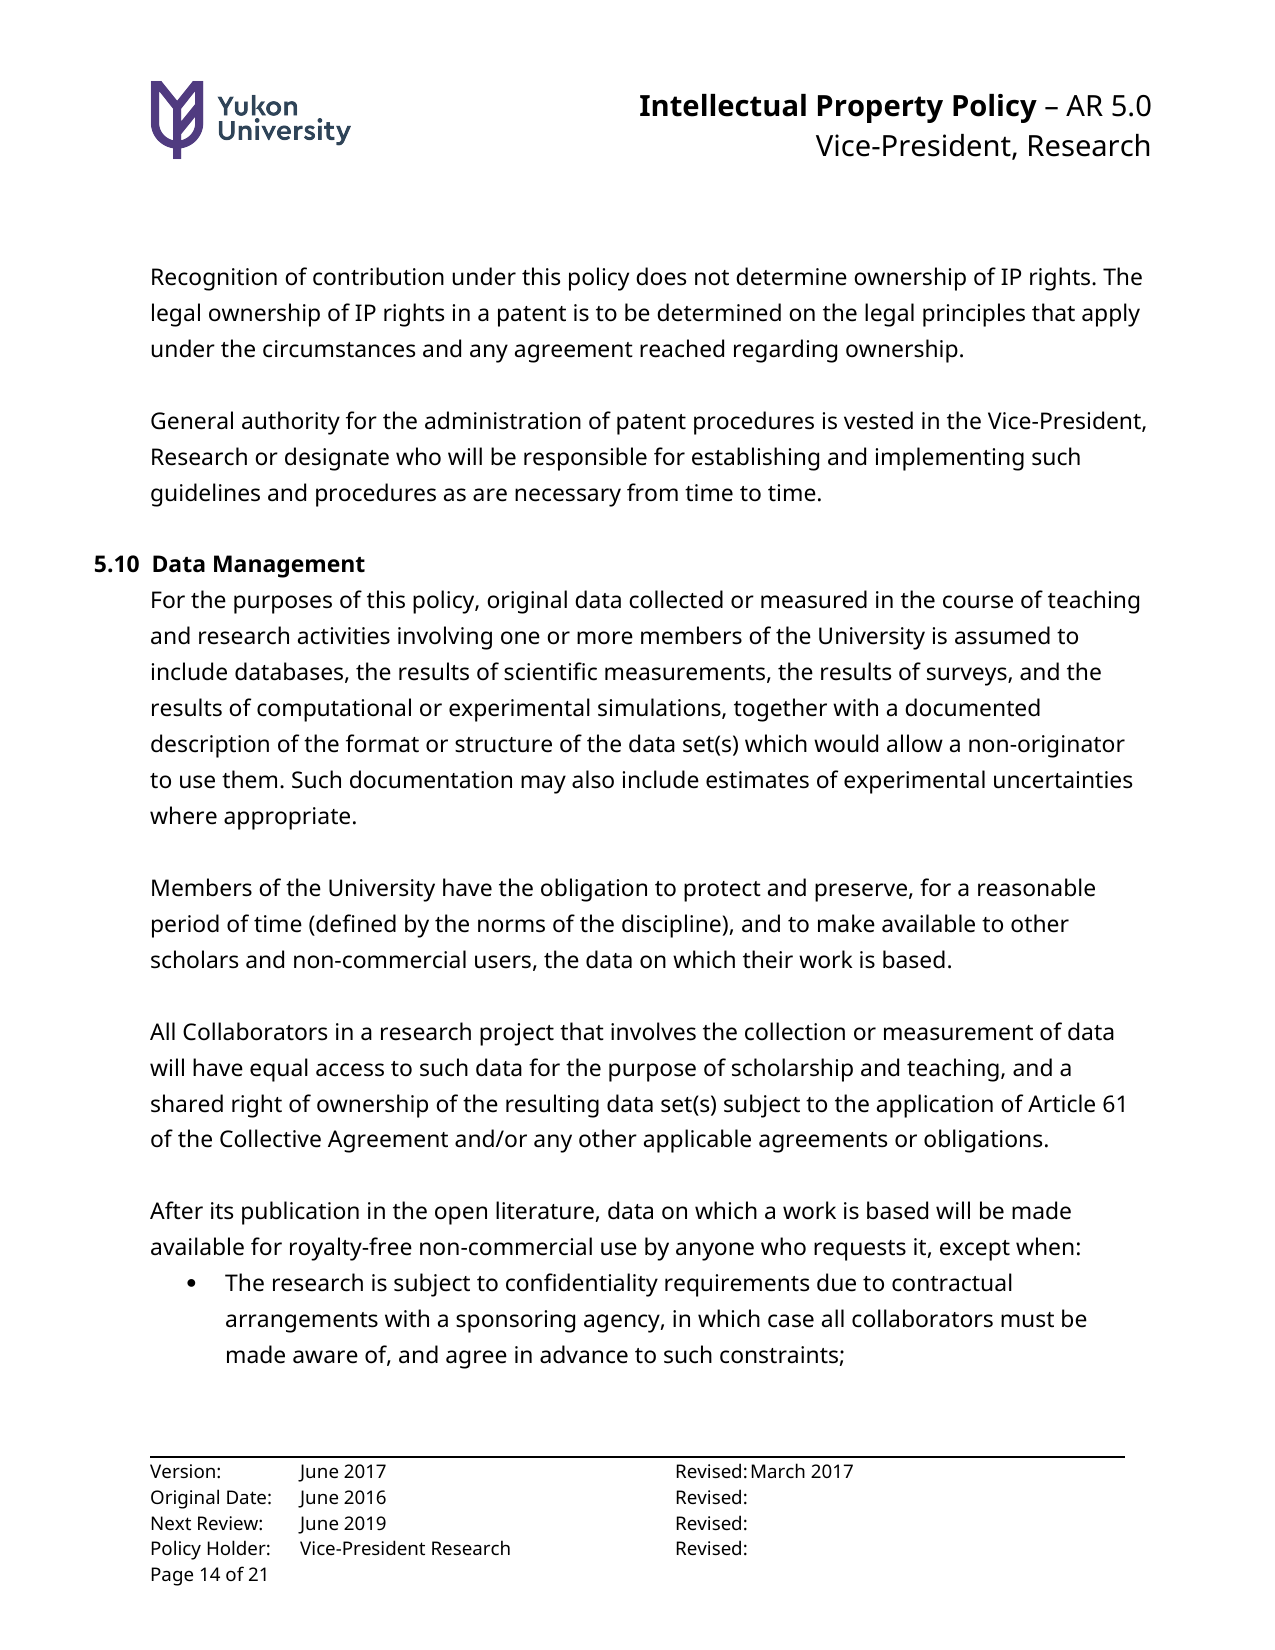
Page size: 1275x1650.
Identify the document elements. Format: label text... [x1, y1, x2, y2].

text After its publication in the open literature, data on which a work is based will be made available for royalty-free non-commercial use by anyone who requests it, except when: [150, 1195, 1152, 1262]
picture [150, 75, 360, 166]
text All Collaborators in a research project that involves the collection or measurement of data will have equal access to such data for the purpose of scholarship and teaching, and a shared right of ownership of the resulting data set(s) subject to the application of Article 61 of the Collective Agreement and/or any other applicable agreements or obligations. [150, 1016, 1152, 1155]
text Members of the University have the obligation to protect and preserve, for a reasonable period of time (defined by the norms of the discipline), and to make available to other scholars and non-commercial users, the data on which their work is based. [150, 872, 1152, 975]
text For the purposes of this policy, original data collected or measured in the course of teaching and research activities involving one or more members of the University is assumed to include databases, the results of scientific measurements, the results of surveys, and the results of computational or experimental simulations, together with a documented description of the format or structure of the data set(s) which would allow a non-originator to use them. Such documentation may also include estimates of experimental uncertainties where appropriate. [150, 584, 1152, 831]
text 5.10 Data Management [94, 548, 1152, 580]
text Recognition of contribution under this policy does not determine ownership of IP rights. The legal ownership of IP rights in a patent is to be determined on the legal principles that apply under the circumstances and any agreement reached regarding ownership. [150, 261, 1152, 364]
text General authority for the administration of patent procedures is vested in the Vice-President, Research or designate who will be responsible for establishing and implementing such guidelines and procedures as are necessary from time to time. [150, 405, 1152, 508]
list The research is subject to confidentiality requirements due to contractual arrangements with a sponsoring agency, in which case all collaborators must be made aware of, and agree in advance to such constraints; [187, 1267, 1152, 1370]
